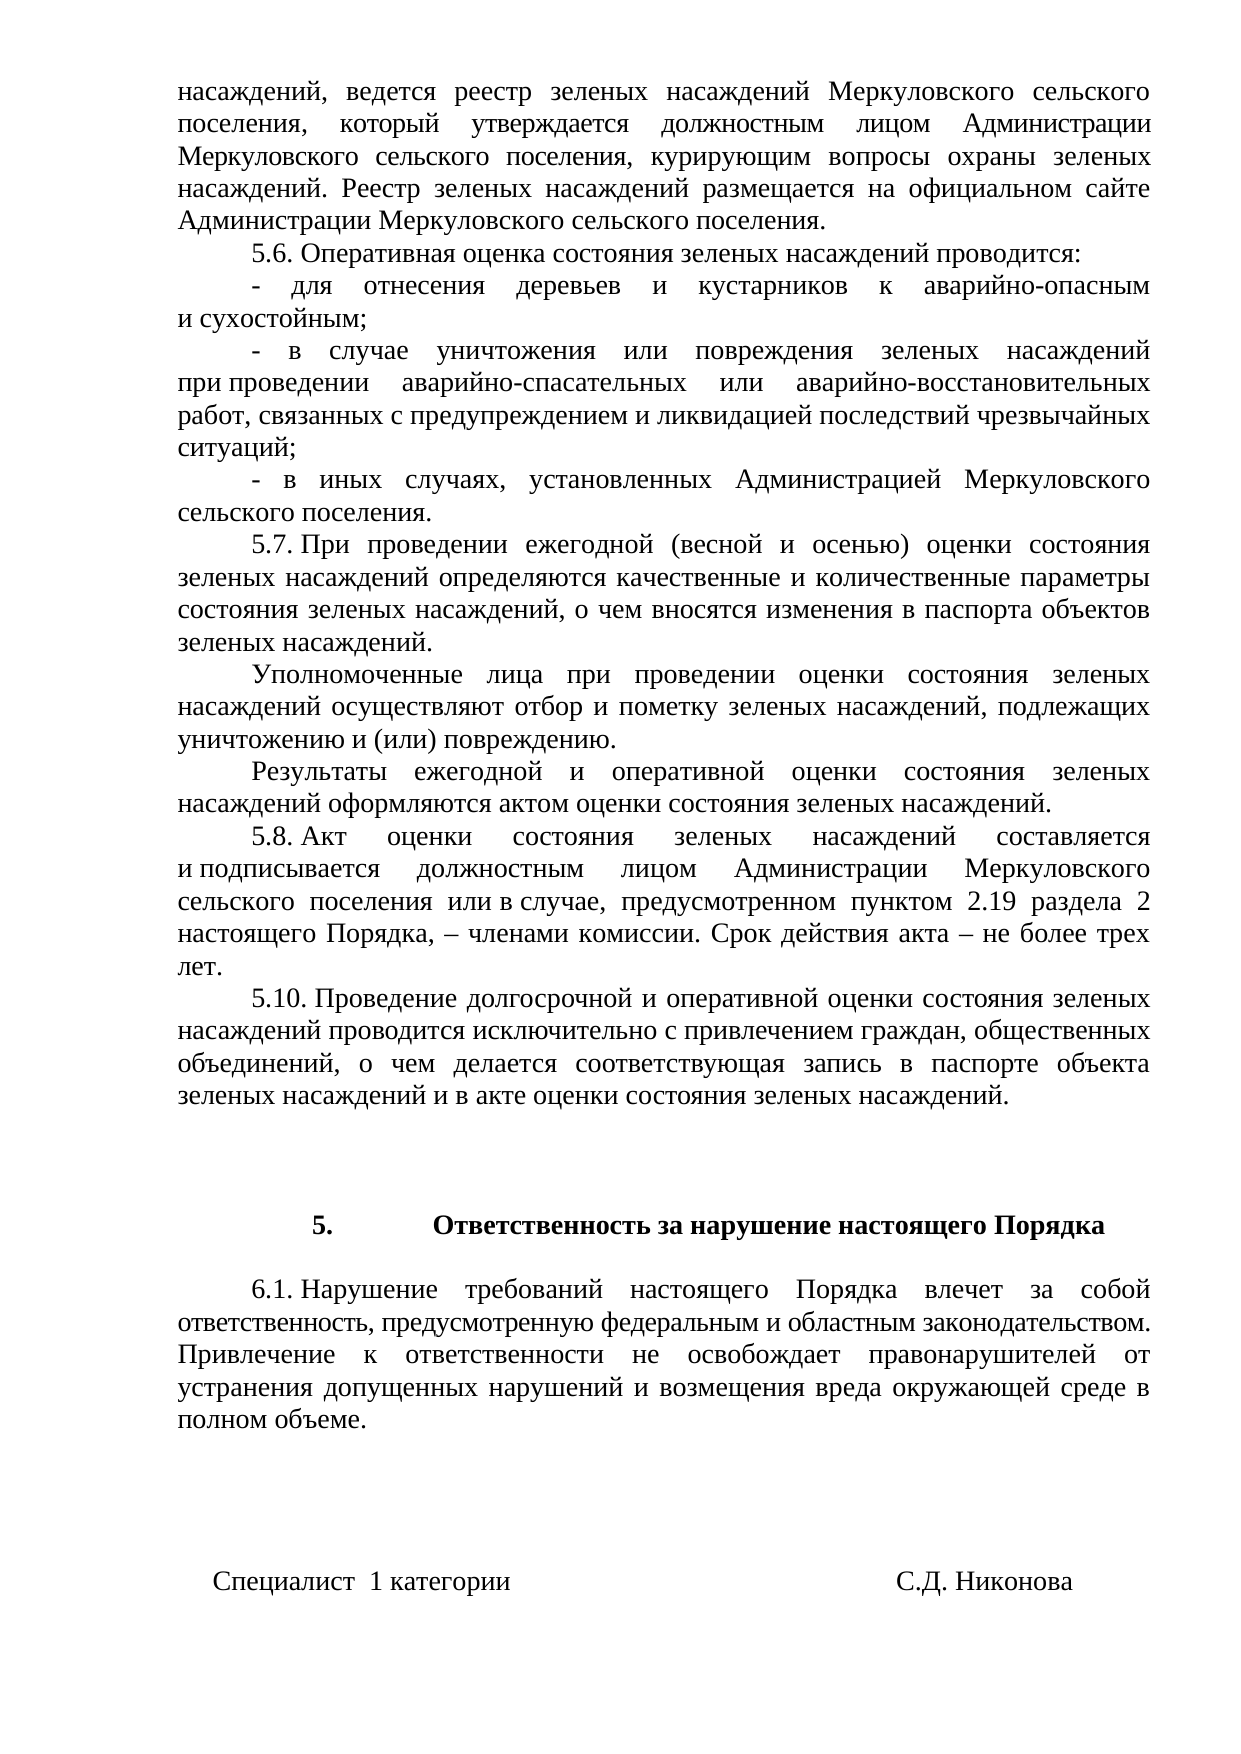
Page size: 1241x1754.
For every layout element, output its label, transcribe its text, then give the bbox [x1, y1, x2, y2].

text - в случае уничтожения или повреждения зеленых насаждений при проведении аварийно-спасательных или аварийно-восстановительных работ, связанных с предупреждением и ликвидацией последствий чрезвычайных ситуаций; [177, 333, 1152, 463]
text Результаты ежегодной и оперативной оценки состояния зеленых насаждений оформляются актом оценки состояния зеленых насаждений. [177, 754, 1152, 819]
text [177, 74, 1152, 236]
text 5.8. Акт оценки состояния зеленых насаждений составляется и подписывается должностным лицом Администрации Меркуловского сельского поселения или в случае, предусмотренном пунктом 2.19 раздела 2 настоящего Порядка, – членами комиссии. Срок действия акта – не более трех лет. [177, 819, 1152, 981]
text 5.10. Проведение долгосрочной и оперативной оценки состояния зеленых насаждений проводится исключительно с привлечением граждан, общественных объединений, о чем делается соответствующая запись в паспорте объекта зеленых насаждений и в акте оценки состояния зеленых насаждений. [177, 981, 1152, 1111]
text - в иных случаях, установленных Администрацией Меркуловского сельского поселения. [177, 463, 1152, 527]
text - для отнесения деревьев и кустарников к аварийно-опасным и сухостойным; [177, 268, 1152, 333]
text 5.7. При проведении ежегодной (весной и осенью) оценки состояния зеленых насаждений определяются качественные и количественные параметры состояния зеленых насаждений, о чем вносятся изменения в паспорта объектов зеленых насаждений. [177, 527, 1152, 657]
text 5.6. Оперативная оценка состояния зеленых насаждений проводится: [177, 236, 1152, 268]
text 6.1. Нарушение требований настоящего Порядка влечет за собой ответственность, предусмотренную федеральным и областным законодательством. Привлечение к ответственности не освобождает правонарушителей от устранения допущенных нарушений и возмещения вреда окружающей среде в полном объеме. [177, 1272, 1152, 1434]
text Уполномоченные лица при проведении оценки состояния зеленых насаждений осуществляют отбор и пометку зеленых насаждений, подлежащих уничтожению и (или) повреждению. [177, 657, 1152, 754]
text Специалист 1 категории С.Д. Никонова [177, 1564, 1152, 1596]
list Ответственность за нарушение настоящего Порядка [266, 1208, 1152, 1240]
